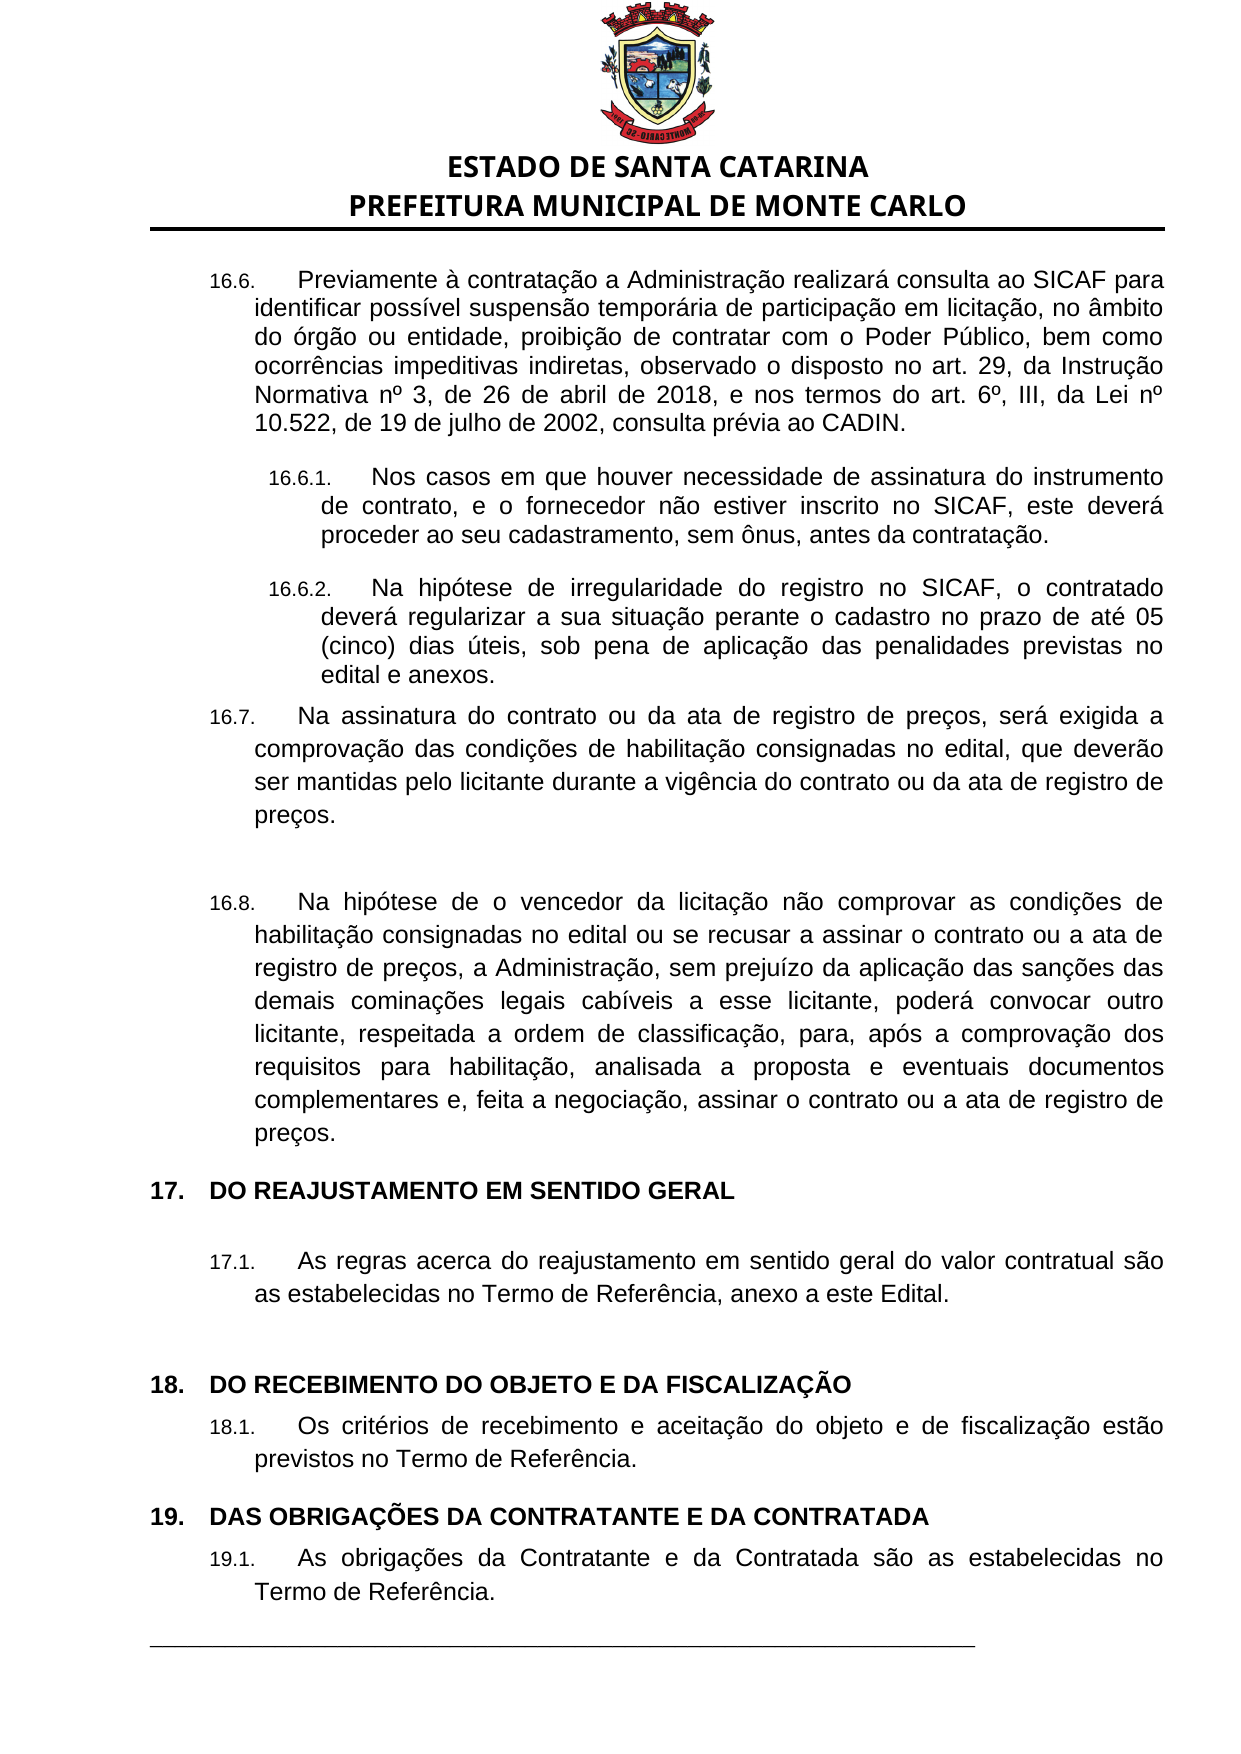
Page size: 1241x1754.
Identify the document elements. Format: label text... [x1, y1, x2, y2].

list Na hipótese de irregularidade do registro no SICAF, o contratado deverá regularizar a sua situação perante o cadastro no prazo de até 05 (cinco) dias úteis, sob pena de aplicação das penalidades previstas no edital e anexos. [268, 573, 1165, 688]
list Na assinatura do contrato ou da ata de registro de preços, será exigida a comprovação das condições de habilitação consignadas no edital, que deverão ser mantidas pelo licitante durante a vigência do contrato ou da ata de registro de preços. [209, 701, 1165, 829]
list Nos casos em que houver necessidade de assinatura do instrumento de contrato, e o fornecedor não estiver inscrito no SICAF, este deverá proceder ao seu cadastramento, sem ônus, antes da contratação. [268, 462, 1165, 548]
list As obrigações da Contratante e da Contratada são as estabelecidas no Termo de Referência. [209, 1543, 1165, 1605]
list Previamente à contratação a Administração realizará consulta ao SICAF para identificar possível suspensão temporária de participação em licitação, no âmbito do órgão ou entidade, proibição de contratar com o Poder Público, bem como ocorrências impeditivas indiretas, observado o disposto no art. 29, da Instrução Normativa nº 3, de 26 de abril de 2018, e nos termos do art. 6º, III, da Lei nº 10.522, de 19 de julho de 2002, consulta prévia ao CADIN. [209, 264, 1165, 437]
text DO RECEBIMENTO DO OBJETO E DA FISCALIZAÇÃO [150, 1370, 1165, 1399]
list As regras acerca do reajustamento em sentido geral do valor contratual são as estabelecidas no Termo de Referência, anexo a este Edital. [209, 1246, 1165, 1308]
list Na hipótese de o vencedor da licitação não comprovar as condições de habilitação consignadas no edital ou se recusar a assinar o contrato ou a ata de registro de preços, a Administração, sem prejuízo da aplicação das sanções das demais cominações legais cabíveis a esse licitante, poderá convocar outro licitante, respeitada a ordem de classificação, para, após a comprovação dos requisitos para habilitação, analisada a proposta e eventuais documentos complementares e, feita a negociação, assinar o contrato ou a ata de registro de preços. [209, 887, 1165, 1147]
text DO REAJUSTAMENTO EM SENTIDO GERAL [150, 1176, 1165, 1204]
text DAS OBRIGAÇÕES DA CONTRATANTE E DA CONTRATADA [150, 1502, 1165, 1531]
list Os critérios de recebimento e aceitação do objeto e de fiscalização estão previstos no Termo de Referência. [209, 1411, 1165, 1473]
picture [600, 0, 715, 146]
